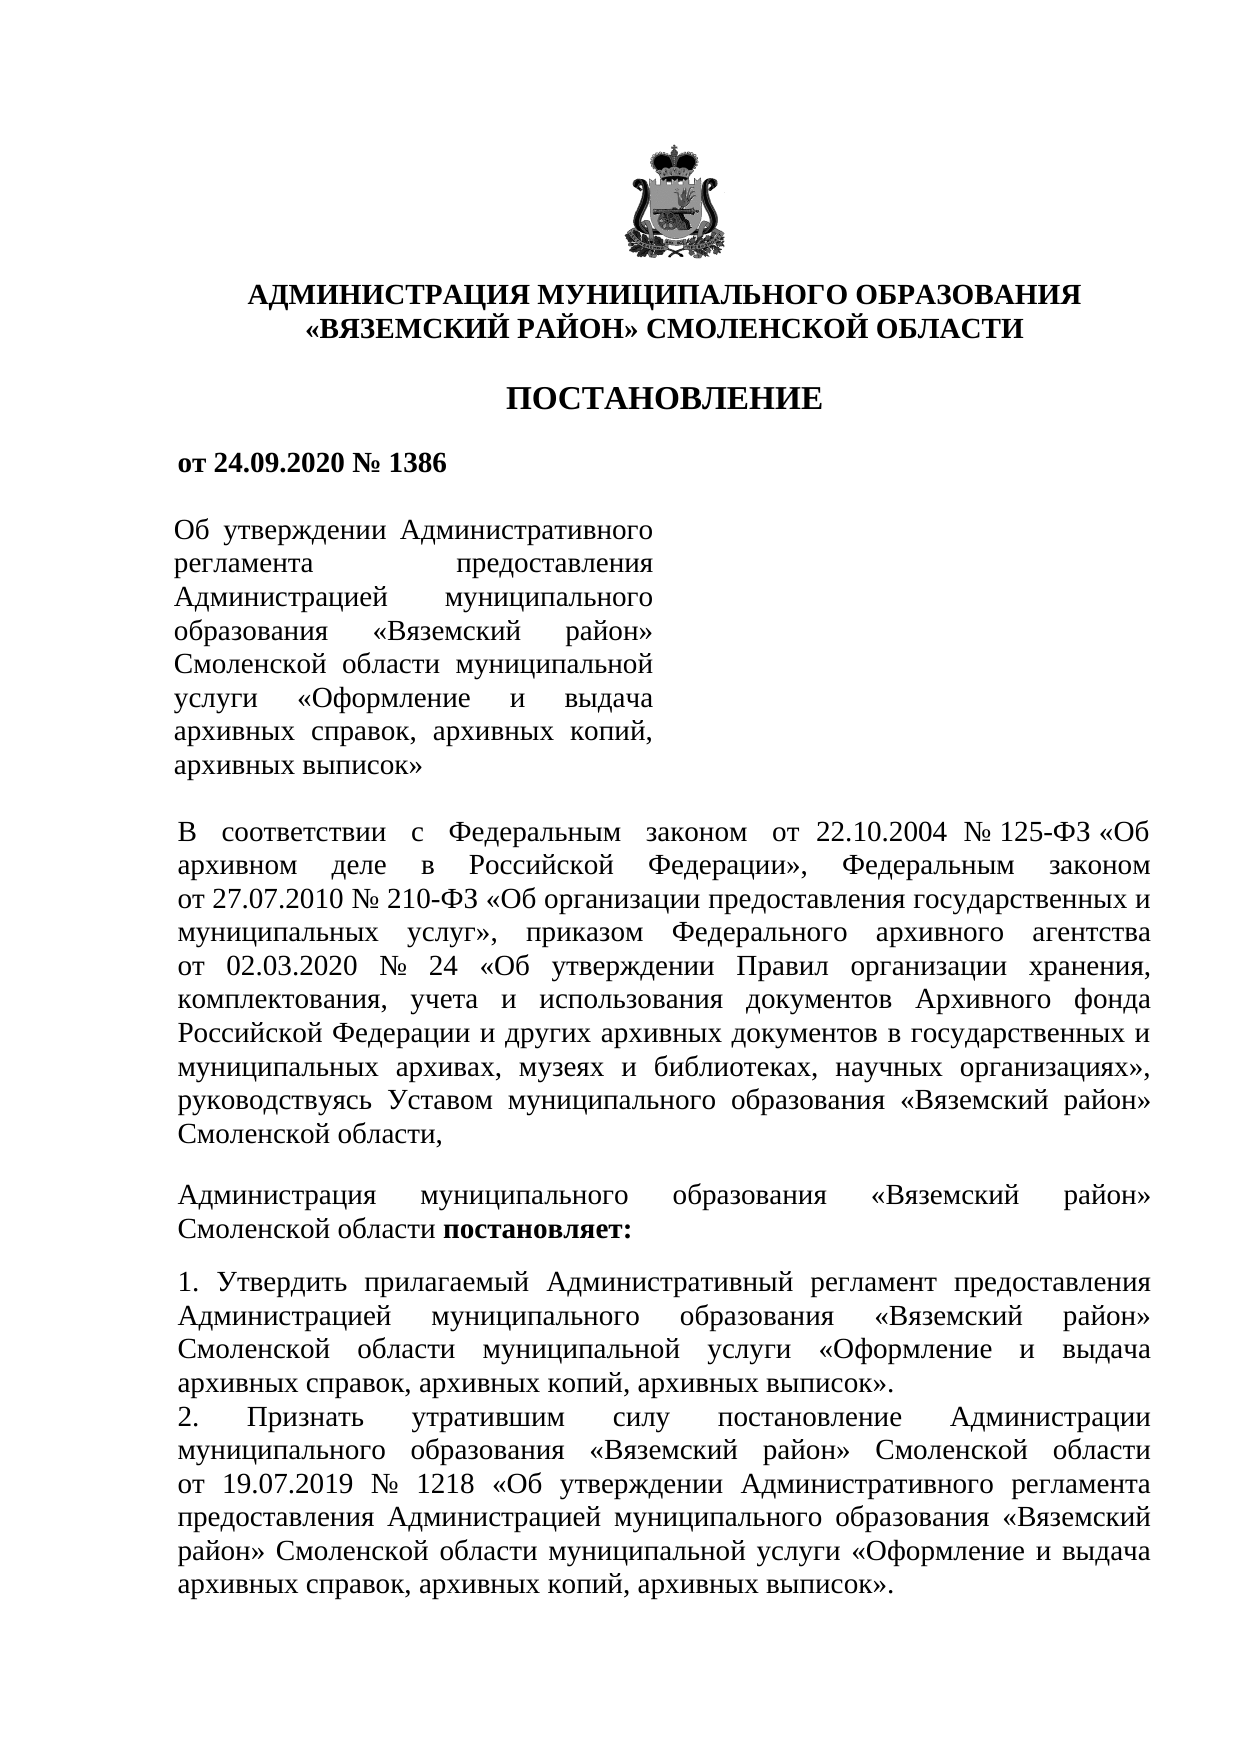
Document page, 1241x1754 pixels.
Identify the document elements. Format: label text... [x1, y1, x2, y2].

text ПОСТАНОВЛЕНИЕ [177, 378, 1152, 416]
text администрация муниципального образования [177, 277, 1152, 311]
text от 24.09.2020 № 1386 [177, 445, 1152, 478]
text Администрация муниципального образования «Вяземский район» Смоленской области постановляет: [177, 1177, 1152, 1244]
table_header Об утверждении Административного регламента предоставления Администрацией муниципального образования «Вяземский район» Смоленской области муниципальной услуги «Оформление и выдача архивных справок, архивных копий, архивных выписок» [163, 512, 664, 814]
text 2. Признать утратившим силу постановление Администрации муниципального образования «Вяземский район» Смоленской области от 19.07.2019 № 1218 «Об утверждении Административного регламента предоставления Администрацией муниципального образования «Вяземский район» Смоленской области муниципальной услуги «Оформление и выдача архивных справок, архивных копий, архивных выписок». [177, 1399, 1152, 1600]
text 1. Утвердить прилагаемый Административный регламент предоставления Администрацией муниципального образования «Вяземский район» Смоленской области муниципальной услуги «Оформление и выдача архивных справок, архивных копий, архивных выписок». [177, 1264, 1152, 1399]
text В соответствии с Федеральным законом от 22.10.2004 № 125-ФЗ «Об архивном деле в Российской Федерации», Федеральным законом от 27.07.2010 № 210-ФЗ «Об организации предоставления государственных и муниципальных услуг», приказом Федерального архивного агентства от 02.03.2020 № 24 «Об утверждении Правил организации хранения, комплектования, учета и использования документов Архивного фонда Российской Федерации и других архивных документов в государственных и муниципальных архивах, музеях и библиотеках, научных организациях», руководствуясь Уставом муниципального образования «Вяземский район» Смоленской области, [177, 814, 1152, 1149]
picture [623, 144, 725, 259]
text «Вяземский район» смоленской области [177, 311, 1152, 344]
